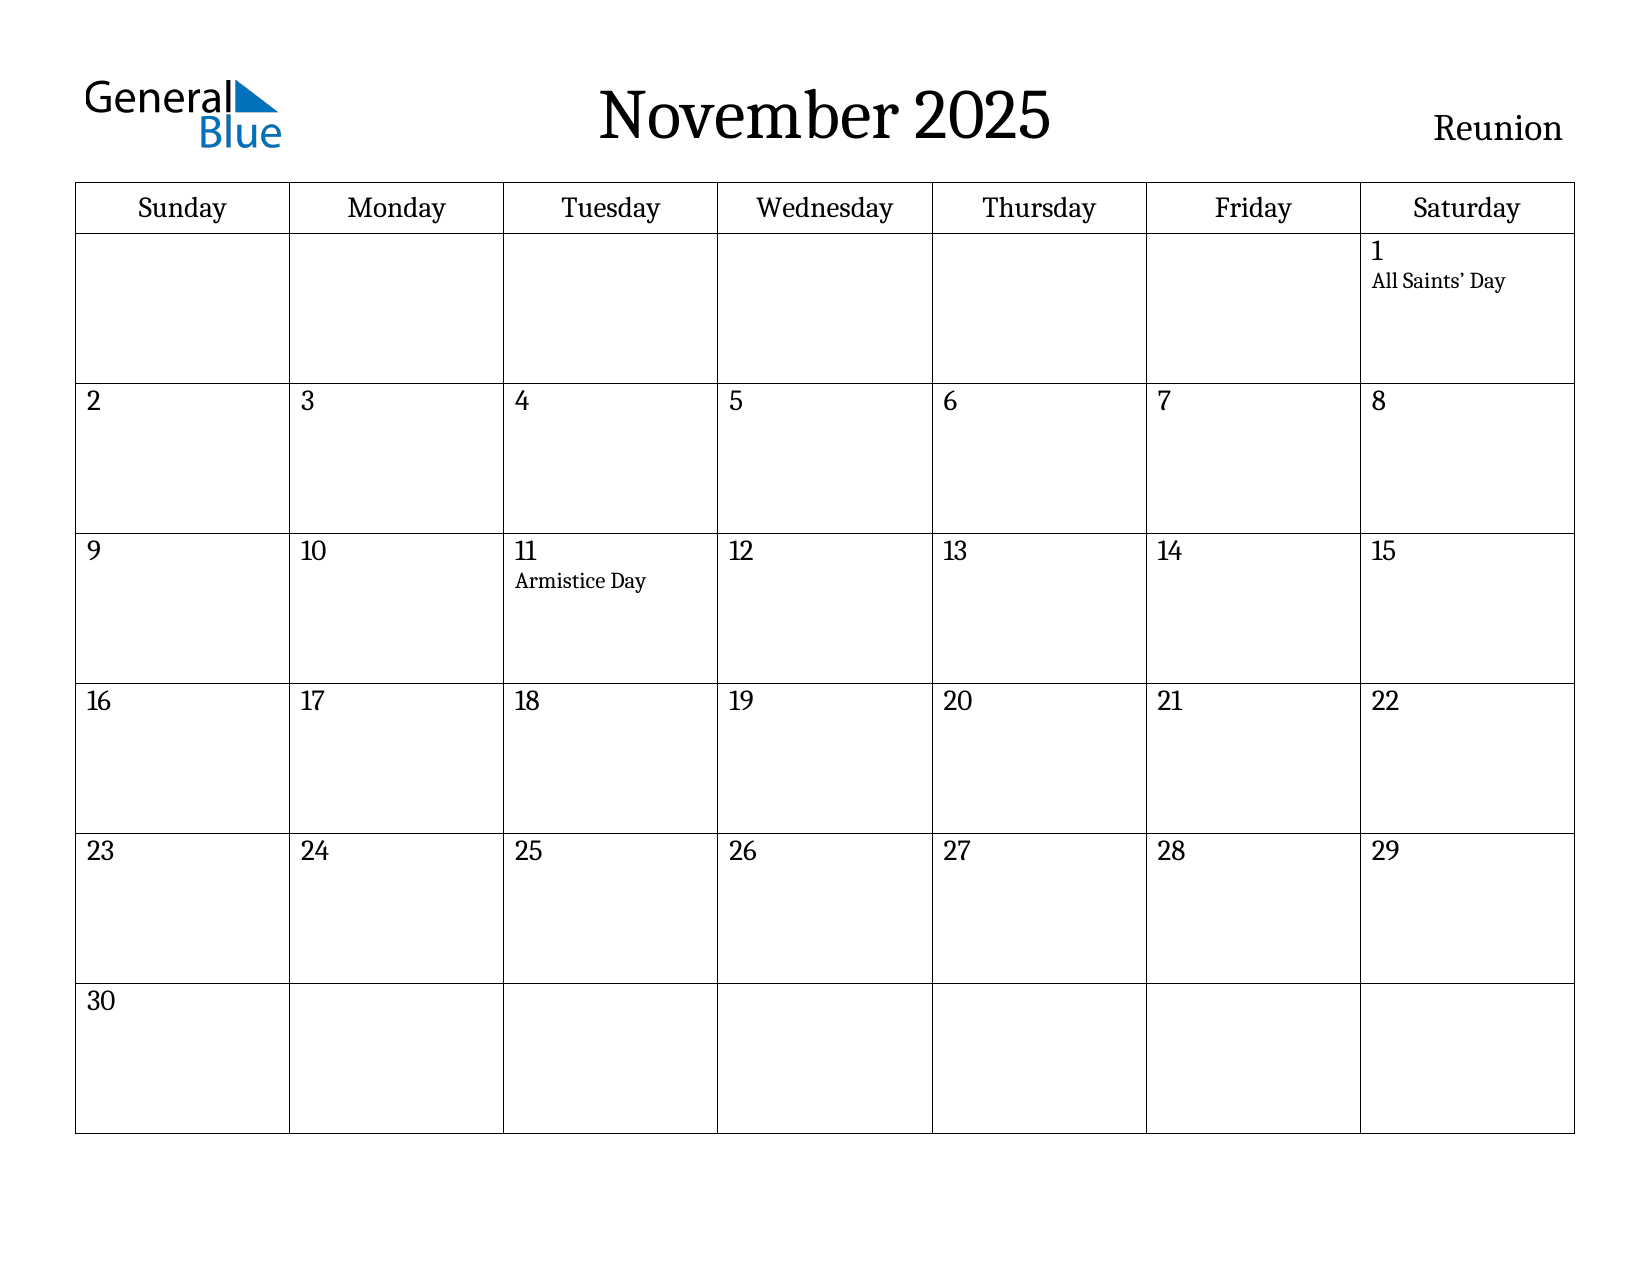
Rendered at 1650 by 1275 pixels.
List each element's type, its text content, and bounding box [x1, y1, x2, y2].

table_cell [76, 417, 289, 533]
table_cell [1147, 1018, 1360, 1133]
table_cell [718, 868, 932, 983]
table_cell 5 [718, 384, 932, 417]
table_cell 8 [1361, 384, 1574, 417]
table_header Reunion [1146, 75, 1574, 182]
table_cell 7 [1147, 384, 1360, 417]
table_cell [718, 984, 932, 1017]
table_cell [504, 267, 717, 383]
table_cell 28 [1147, 834, 1360, 867]
table_cell [1361, 717, 1574, 833]
table_cell Armistice Day [504, 567, 717, 683]
table_cell [1147, 567, 1360, 683]
table_cell [933, 868, 1146, 983]
table_cell Sunday [76, 183, 289, 233]
table_header November 2025 [504, 75, 1146, 182]
table_cell [933, 267, 1146, 383]
table_cell [76, 234, 289, 267]
table_cell 16 [76, 684, 289, 717]
picture [86, 80, 281, 148]
table_cell [1361, 868, 1574, 983]
table_cell 23 [76, 834, 289, 867]
table_cell 1 [1361, 234, 1574, 267]
table_cell 2 [76, 384, 289, 417]
table_cell [718, 567, 932, 683]
table_cell 3 [290, 384, 503, 417]
table_cell 29 [1361, 834, 1574, 867]
table_cell [290, 417, 503, 533]
table_cell Monday [290, 183, 503, 233]
table_cell 17 [290, 684, 503, 717]
table_cell Tuesday [504, 183, 717, 233]
table_cell 14 [1147, 534, 1360, 567]
table_cell [933, 984, 1146, 1017]
table_cell [718, 717, 932, 833]
table_cell [76, 717, 289, 833]
table_cell [290, 717, 503, 833]
table_cell [76, 567, 289, 683]
table_cell 6 [933, 384, 1146, 417]
table_cell 19 [718, 684, 932, 717]
table_cell 18 [504, 684, 717, 717]
table_cell Wednesday [718, 183, 932, 233]
table_cell 10 [290, 534, 503, 567]
table_header [76, 75, 503, 182]
table_cell [1361, 417, 1574, 533]
table_cell All Saints’ Day [1361, 267, 1574, 383]
table_cell [1147, 868, 1360, 983]
table_cell [290, 1018, 503, 1133]
table_cell [718, 1018, 932, 1133]
table_cell [1147, 717, 1360, 833]
table_cell [290, 267, 503, 383]
table_cell 15 [1361, 534, 1574, 567]
table_cell 26 [718, 834, 932, 867]
table_cell 30 [76, 984, 289, 1017]
table_cell 20 [933, 684, 1146, 717]
table_cell [1147, 267, 1360, 383]
table_cell [1361, 567, 1574, 683]
table_cell [76, 1018, 289, 1133]
table_cell [718, 267, 932, 383]
table_cell [933, 1018, 1146, 1133]
table_cell 21 [1147, 684, 1360, 717]
table_cell [718, 234, 932, 267]
table_cell [290, 984, 503, 1017]
table_cell [504, 717, 717, 833]
table_cell [504, 417, 717, 533]
table_cell [504, 868, 717, 983]
table_cell 27 [933, 834, 1146, 867]
table_cell [933, 417, 1146, 533]
table_cell 13 [933, 534, 1146, 567]
table_cell [933, 717, 1146, 833]
table_cell 9 [76, 534, 289, 567]
table_cell 11 [504, 534, 717, 567]
table_cell [1147, 984, 1360, 1017]
table_cell [1147, 417, 1360, 533]
table_cell [504, 1018, 717, 1133]
table_cell [76, 868, 289, 983]
table_cell 22 [1361, 684, 1574, 717]
table_cell [290, 868, 503, 983]
table_cell [290, 567, 503, 683]
table_cell Friday [1147, 183, 1360, 233]
table_cell [1361, 984, 1574, 1017]
table_cell Thursday [933, 183, 1146, 233]
table_cell 4 [504, 384, 717, 417]
table_cell [1361, 1018, 1574, 1133]
table_cell 25 [504, 834, 717, 867]
table_cell [718, 417, 932, 533]
table_cell [290, 234, 503, 267]
table_cell [1147, 234, 1360, 267]
table_cell [933, 567, 1146, 683]
table_cell [933, 234, 1146, 267]
table_cell Saturday [1361, 183, 1574, 233]
table_cell [504, 234, 717, 267]
table_cell [76, 267, 289, 383]
table_cell [504, 984, 717, 1017]
table_cell 24 [290, 834, 503, 867]
table_cell 12 [718, 534, 932, 567]
